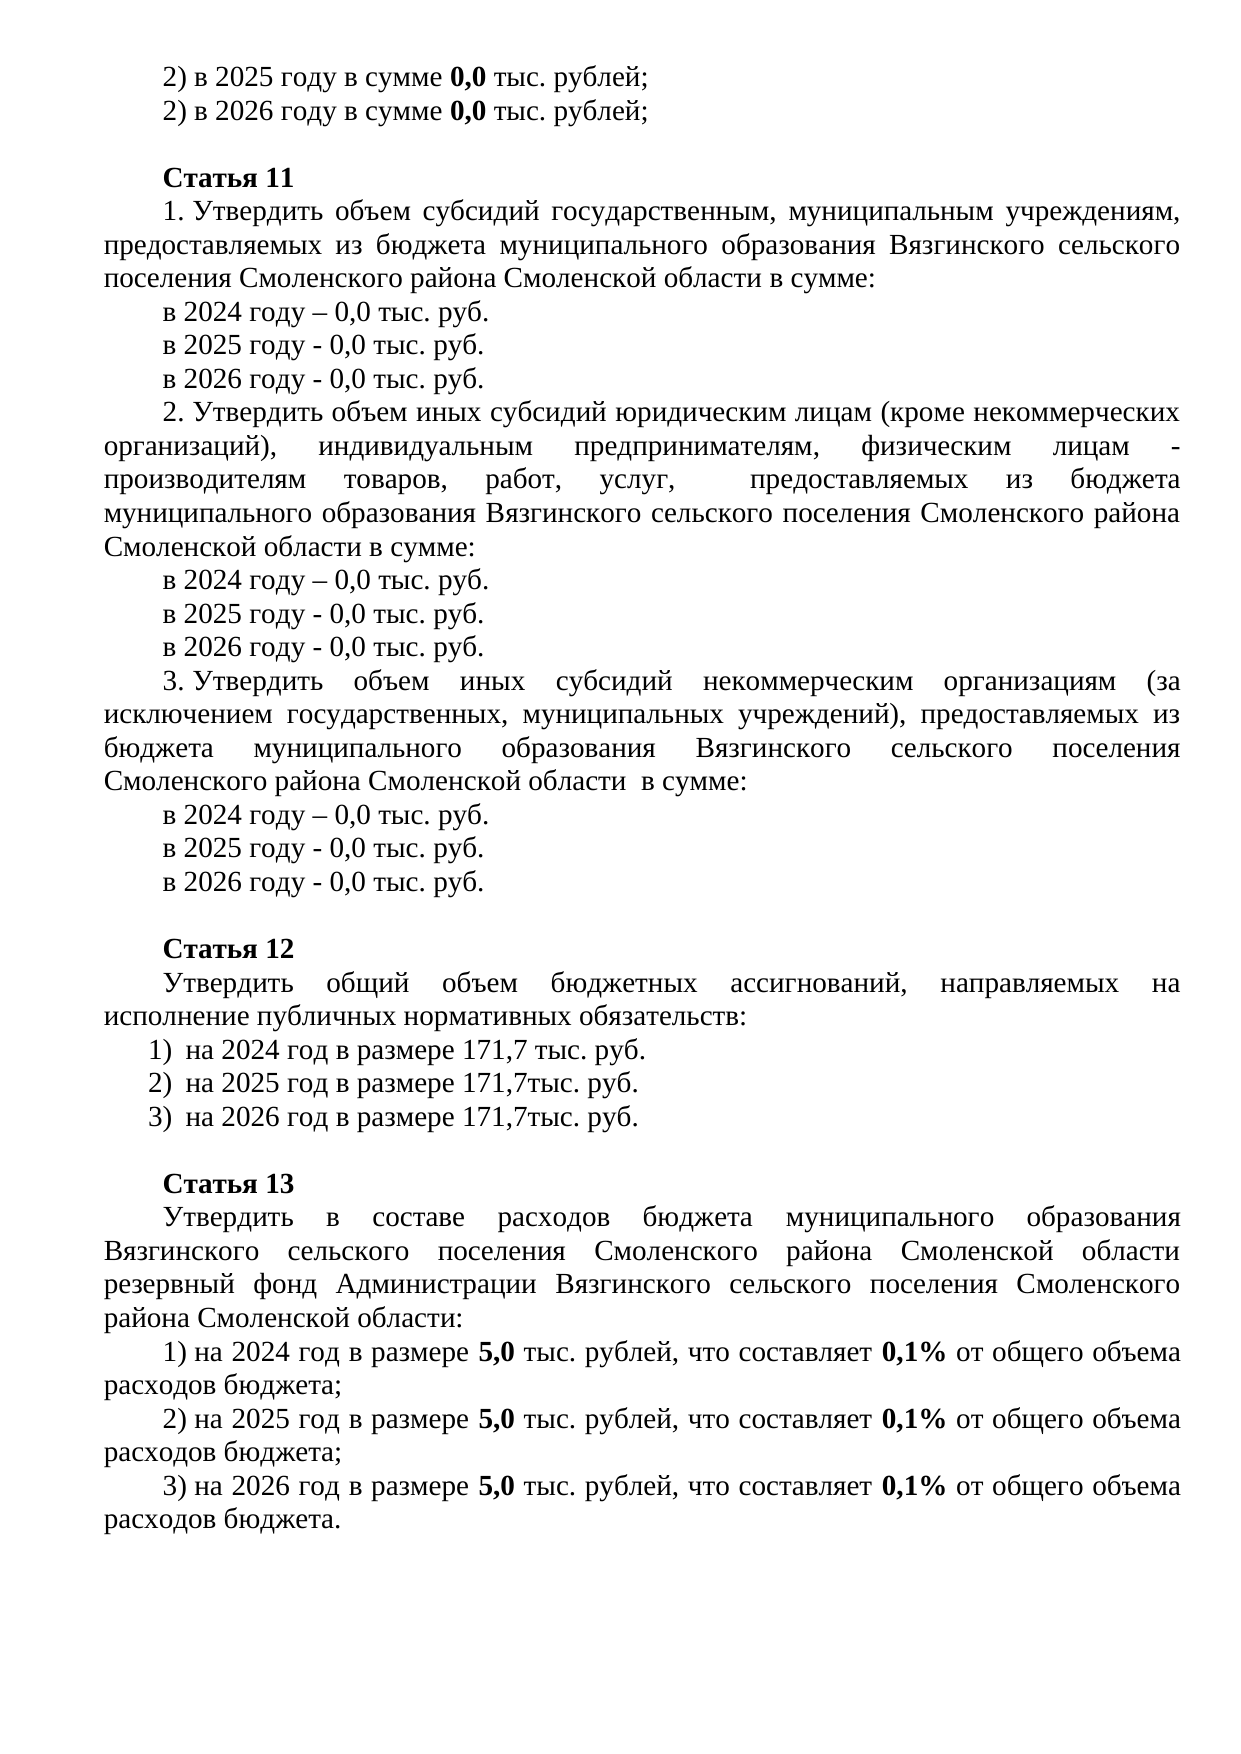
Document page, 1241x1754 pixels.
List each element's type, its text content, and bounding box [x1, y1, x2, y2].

text в 2026 году - 0,0 тыс. руб. [103, 361, 1181, 394]
text 2) в 2026 году в сумме 0,0 тыс. рублей; [103, 93, 1181, 126]
text в 2025 году - 0,0 тыс. руб. [103, 327, 1181, 361]
text Утвердить в составе расходов бюджета муниципального образования Вязгинского сельского поселения Смоленского района Смоленской области резервный фонд Администрации Вязгинского сельского поселения Смоленского района Смоленской области: [103, 1199, 1181, 1334]
text в 2024 году – 0,0 тыс. руб. [103, 562, 1181, 596]
list Утвердить объем иных субсидий юридическим лицам (кроме некоммерческих организаций), индивидуальным предпринимателям, физическим лицам - производителям товаров, работ, услуг, предоставляемых из бюджета муниципального образования Вязгинского сельского поселения Смоленского района Смоленской области в сумме: [103, 394, 1181, 562]
text в 2025 году - 0,0 тыс. руб. [103, 596, 1181, 629]
text 1) на 2024 год в размере 5,0 тыс. рублей, что составляет 0,1% от общего объема расходов бюджета; [103, 1334, 1181, 1401]
text 2) на 2025 год в размере 5,0 тыс. рублей, что составляет 0,1% от общего объема расходов бюджета; [103, 1401, 1181, 1468]
text в 2026 году - 0,0 тыс. руб. [103, 864, 1181, 898]
text Статья 11 [103, 160, 1181, 193]
text в 2024 году – 0,0 тыс. руб. [103, 797, 1181, 831]
list на 2026 год в размере 171,7тыс. руб. [148, 1099, 1181, 1132]
text 3) на 2026 год в размере 5,0 тыс. рублей, что составляет 0,1% от общего объема расходов бюджета. [103, 1468, 1181, 1535]
text Статья 12 [103, 931, 1181, 965]
text Утвердить общий объем бюджетных ассигнований, направляемых на исполнение публичных нормативных обязательств: [103, 965, 1181, 1032]
list на 2025 год в размере 171,7тыс. руб. [148, 1065, 1181, 1099]
text в 2026 году - 0,0 тыс. руб. [103, 629, 1181, 663]
list на 2024 год в размере 171,7 тыс. руб. [148, 1032, 1181, 1065]
text в 2025 году - 0,0 тыс. руб. [103, 831, 1181, 864]
text Статья 13 [103, 1166, 1181, 1199]
text 2) в 2025 году в сумме 0,0 тыс. рублей; [103, 59, 1181, 93]
list Утвердить объем субсидий государственным, муниципальным учреждениям, предоставляемых из бюджета муниципального образования Вязгинского сельского поселения Смоленского района Смоленской области в сумме: [103, 193, 1181, 294]
list Утвердить объем иных субсидий некоммерческим организациям (за исключением государственных, муниципальных учреждений), предоставляемых из бюджета муниципального образования Вязгинского сельского поселения Смоленского района Смоленской области в сумме: [103, 663, 1181, 797]
text в 2024 году – 0,0 тыс. руб. [103, 294, 1181, 327]
